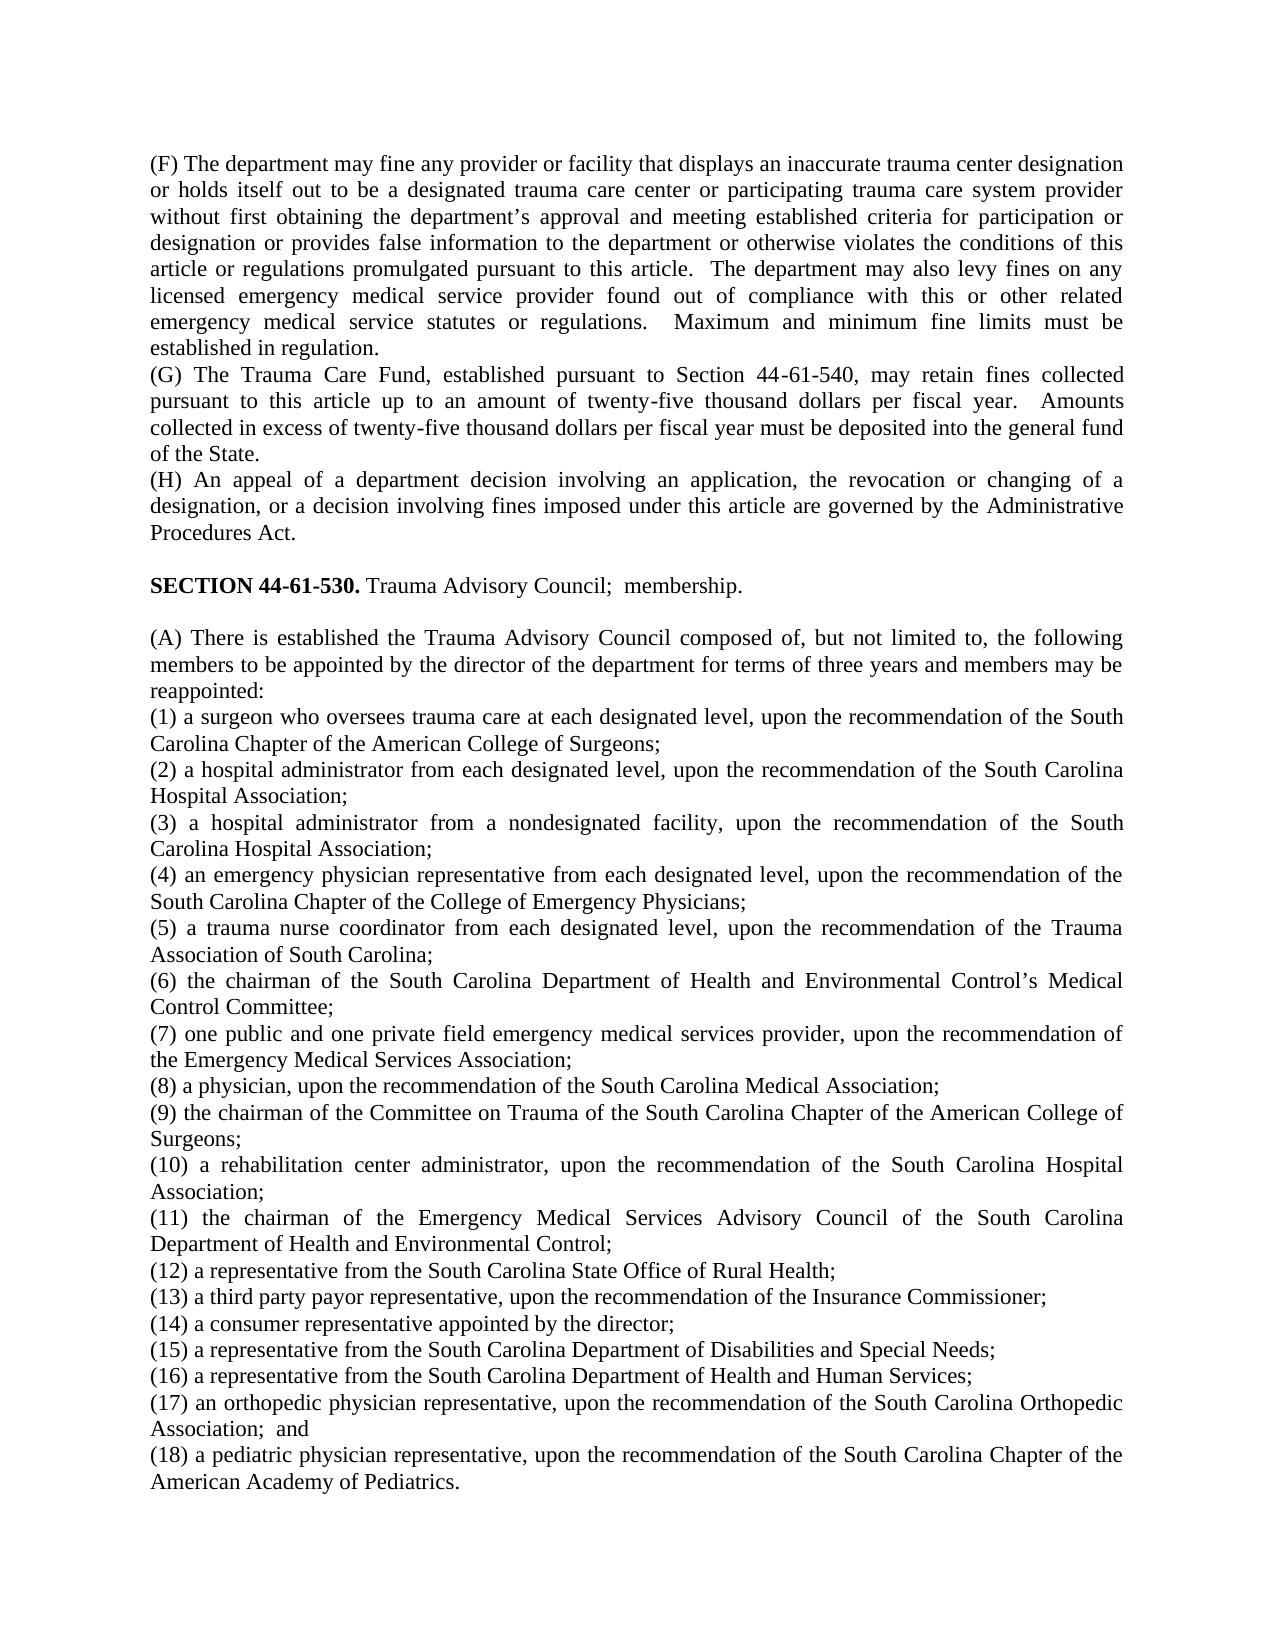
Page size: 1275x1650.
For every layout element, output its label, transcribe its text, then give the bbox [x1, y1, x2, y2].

text (7) one public and one private field emergency medical services provider, upon the recommendation of the Emergency Medical Services Association; [150, 1020, 1125, 1072]
text (5) a trauma nurse coordinator from each designated level, upon the recommendation of the Trauma Association of South Carolina; [150, 914, 1125, 967]
text (H) An appeal of a department decision involving an application, the revocation or changing of a designation, or a decision involving fines imposed under this article are governed by the Administrative Procedures Act. [150, 466, 1125, 545]
text (9) the chairman of the Committee on Trauma of the South Carolina Chapter of the American College of Surgeons; [150, 1099, 1125, 1151]
text (16) a representative from the South Carolina Department of Health and Human Services; [150, 1362, 1125, 1389]
text (3) a hospital administrator from a nondesignated facility, upon the recommendation of the South Carolina Hospital Association; [150, 809, 1125, 862]
text (2) a hospital administrator from each designated level, upon the recommendation of the South Carolina Hospital Association; [150, 756, 1125, 809]
text (8) a physician, upon the recommendation of the South Carolina Medical Association; [150, 1072, 1125, 1099]
text (G) The Trauma Care Fund, established pursuant to Section 44-61-540, may retain fines collected pursuant to this article up to an amount of twenty-five thousand dollars per fiscal year. Amounts collected in excess of twenty-five thousand dollars per fiscal year must be deposited into the general fund of the State. [150, 361, 1125, 466]
text (1) a surgeon who oversees trauma care at each designated level, upon the recommendation of the South Carolina Chapter of the American College of Surgeons; [150, 703, 1125, 756]
text (18) a pediatric physician representative, upon the recommendation of the South Carolina Chapter of the American Academy of Pediatrics. [150, 1441, 1125, 1494]
text (F) The department may fine any provider or facility that displays an inaccurate trauma center designation or holds itself out to be a designated trauma care center or participating trauma care system provider without first obtaining the department’s approval and meeting established criteria for participation or designation or provides false information to the department or otherwise violates the conditions of this article or regulations promulgated pursuant to this article. The department may also levy fines on any licensed emergency medical service provider found out of compliance with this or other related emergency medical service statutes or regulations. Maximum and minimum fine limits must be established in regulation. [150, 150, 1125, 361]
text (11) the chairman of the Emergency Medical Services Advisory Council of the South Carolina Department of Health and Environmental Control; [150, 1204, 1125, 1257]
text SECTION 44-61-530. Trauma Advisory Council; membership. [150, 572, 1125, 598]
text (A) There is established the Trauma Advisory Council composed of, but not limited to, the following members to be appointed by the director of the department for terms of three years and members may be reappointed: [150, 624, 1125, 703]
text (10) a rehabilitation center administrator, upon the recommendation of the South Carolina Hospital Association; [150, 1151, 1125, 1204]
text (14) a consumer representative appointed by the director; [150, 1309, 1125, 1336]
text (4) an emergency physician representative from each designated level, upon the recommendation of the South Carolina Chapter of the College of Emergency Physicians; [150, 862, 1125, 914]
text (12) a representative from the South Carolina State Office of Rural Health; [150, 1257, 1125, 1283]
text (17) an orthopedic physician representative, upon the recommendation of the South Carolina Orthopedic Association; and [150, 1389, 1125, 1441]
text (6) the chairman of the South Carolina Department of Health and Environmental Control’s Medical Control Committee; [150, 967, 1125, 1020]
text (13) a third party payor representative, upon the recommendation of the Insurance Commissioner; [150, 1283, 1125, 1309]
text (15) a representative from the South Carolina Department of Disabilities and Special Needs; [150, 1336, 1125, 1362]
